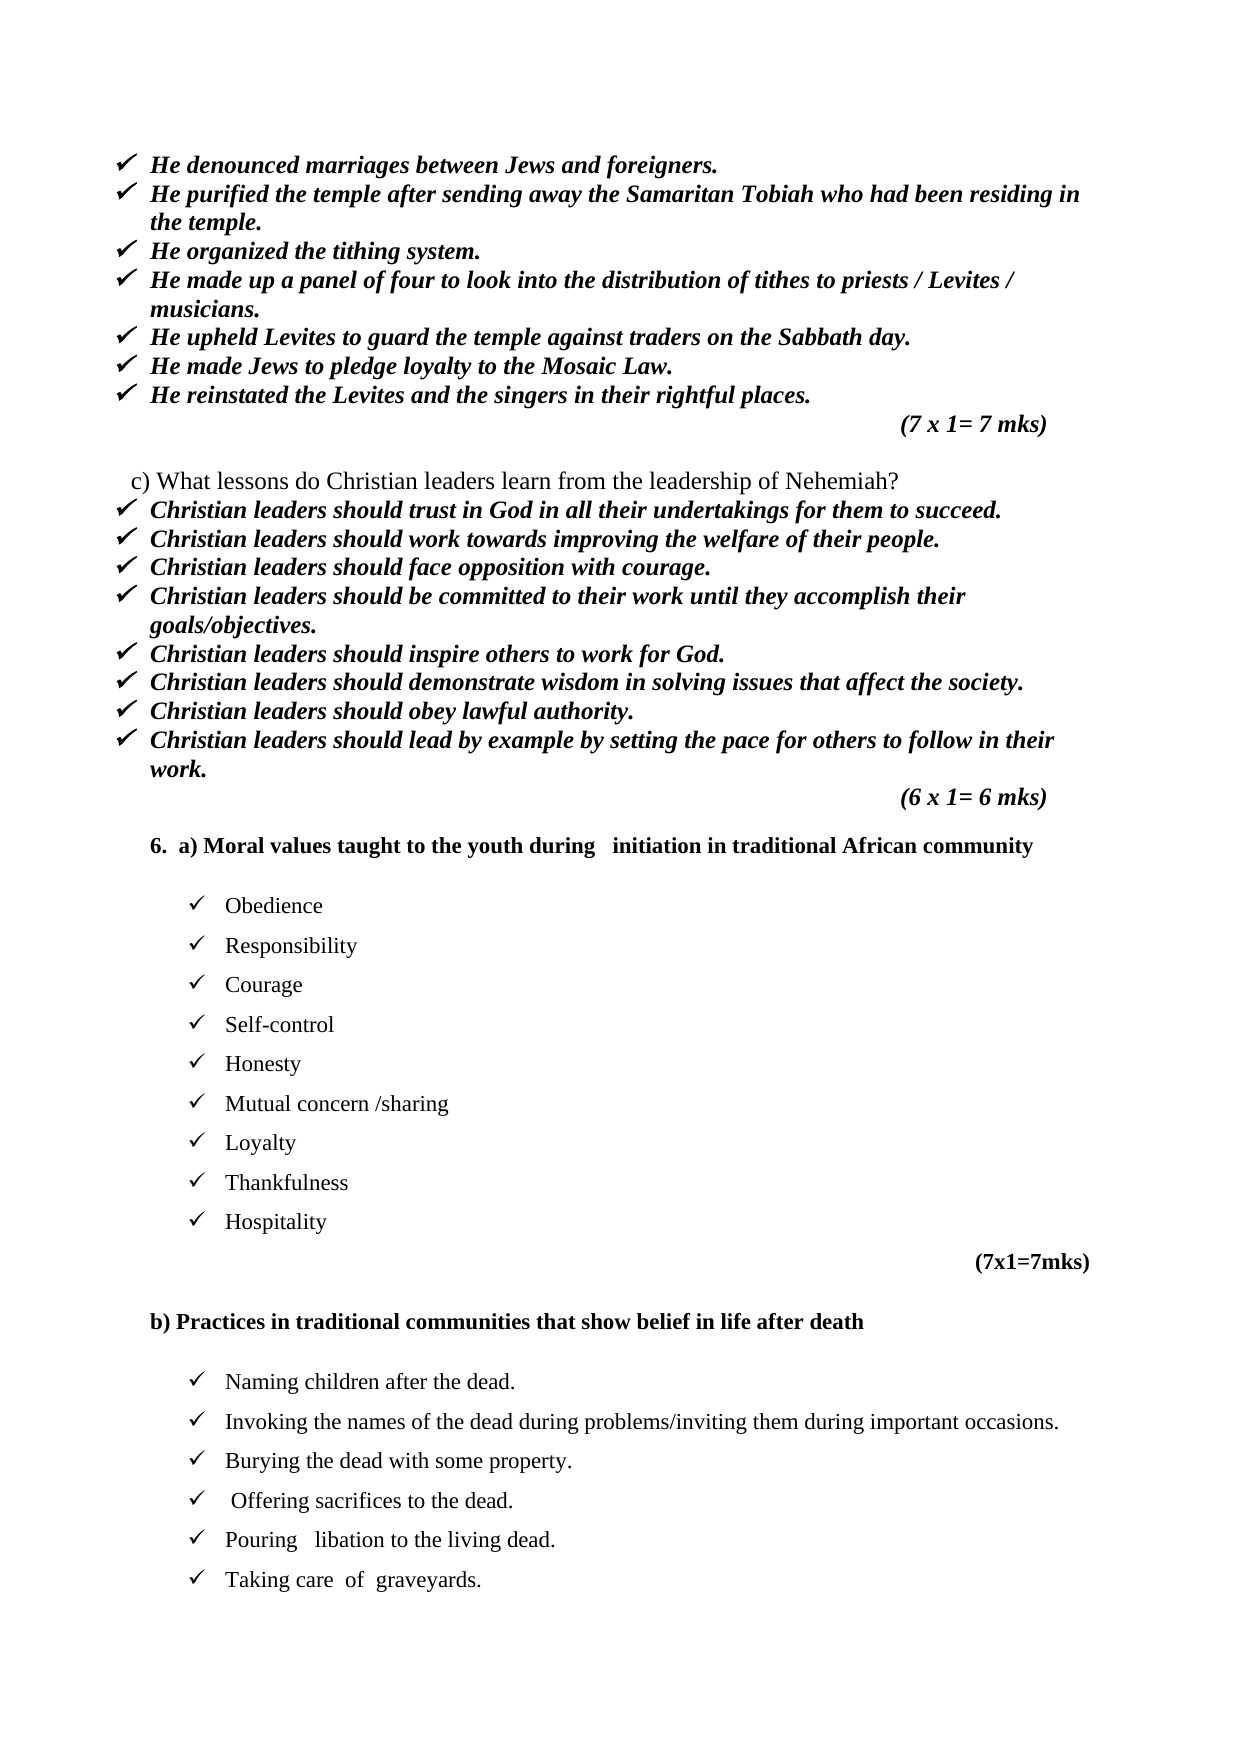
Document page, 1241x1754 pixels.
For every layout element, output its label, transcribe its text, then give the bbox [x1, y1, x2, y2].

text c) What lessons do Christian leaders learn from the leadership of Nehemiah? [106, 466, 1090, 495]
list Responsibility [187, 932, 1090, 958]
list Christian leaders should face opposition with courage. [112, 552, 1090, 581]
list He purified the temple after sending away the Samaritan Tobiah who had been residing in the temple. [112, 179, 1090, 236]
list Pouring libation to the living dead. [187, 1526, 1090, 1553]
text 6. a) Moral values taught to the youth during initiation in traditional African community [150, 832, 1090, 858]
list Self-control [187, 1011, 1090, 1037]
list Taking care of graveyards. [187, 1566, 1090, 1592]
list Christian leaders should lead by example by setting the pace for others to follow in their work. [112, 725, 1090, 782]
list (7x1=7mks) [900, 1248, 1090, 1274]
list Invoking the names of the dead during problems/inviting them during important occasions. [187, 1408, 1090, 1434]
list Burying the dead with some property. [187, 1447, 1090, 1474]
list Honesty [187, 1050, 1090, 1077]
list Mutual concern /sharing [187, 1090, 1090, 1116]
list Christian leaders should obey lawful authority. [112, 696, 1090, 725]
list Naming children after the dead. [187, 1368, 1090, 1395]
list Courage [187, 971, 1090, 998]
list Loyalty [187, 1129, 1090, 1156]
text (7 x 1= 7 mks) [150, 409, 1090, 437]
list Christian leaders should be committed to their work until they accomplish their goals/objectives. [112, 581, 1090, 639]
list Christian leaders should inspire others to work for God. [112, 639, 1090, 667]
text (6 x 1= 6 mks) [825, 782, 1090, 811]
list Christian leaders should trust in God in all their undertakings for them to succeed. [112, 495, 1090, 524]
list He organized the tithing system. [112, 236, 1090, 265]
list He reinstated the Levites and the singers in their rightful places. [112, 380, 1090, 409]
list Christian leaders should demonstrate wisdom in solving issues that affect the society. [112, 667, 1090, 696]
list Offering sacrifices to the dead. [187, 1487, 1090, 1513]
list Thankfulness [187, 1169, 1090, 1195]
list He denounced marriages between Jews and foreigners. [112, 150, 1090, 179]
list He upheld Levites to guard the temple against traders on the Sabbath day. [112, 322, 1090, 351]
list He made Jews to pledge loyalty to the Mosaic Law. [112, 351, 1090, 380]
list Hospitality [187, 1208, 1090, 1234]
text b) Practices in traditional communities that show belief in life after death [150, 1308, 1090, 1334]
list Christian leaders should work towards improving the welfare of their people. [112, 524, 1090, 552]
list He made up a panel of four to look into the distribution of tithes to priests / Levites / musicians. [112, 265, 1090, 322]
list Obedience [187, 892, 1090, 919]
